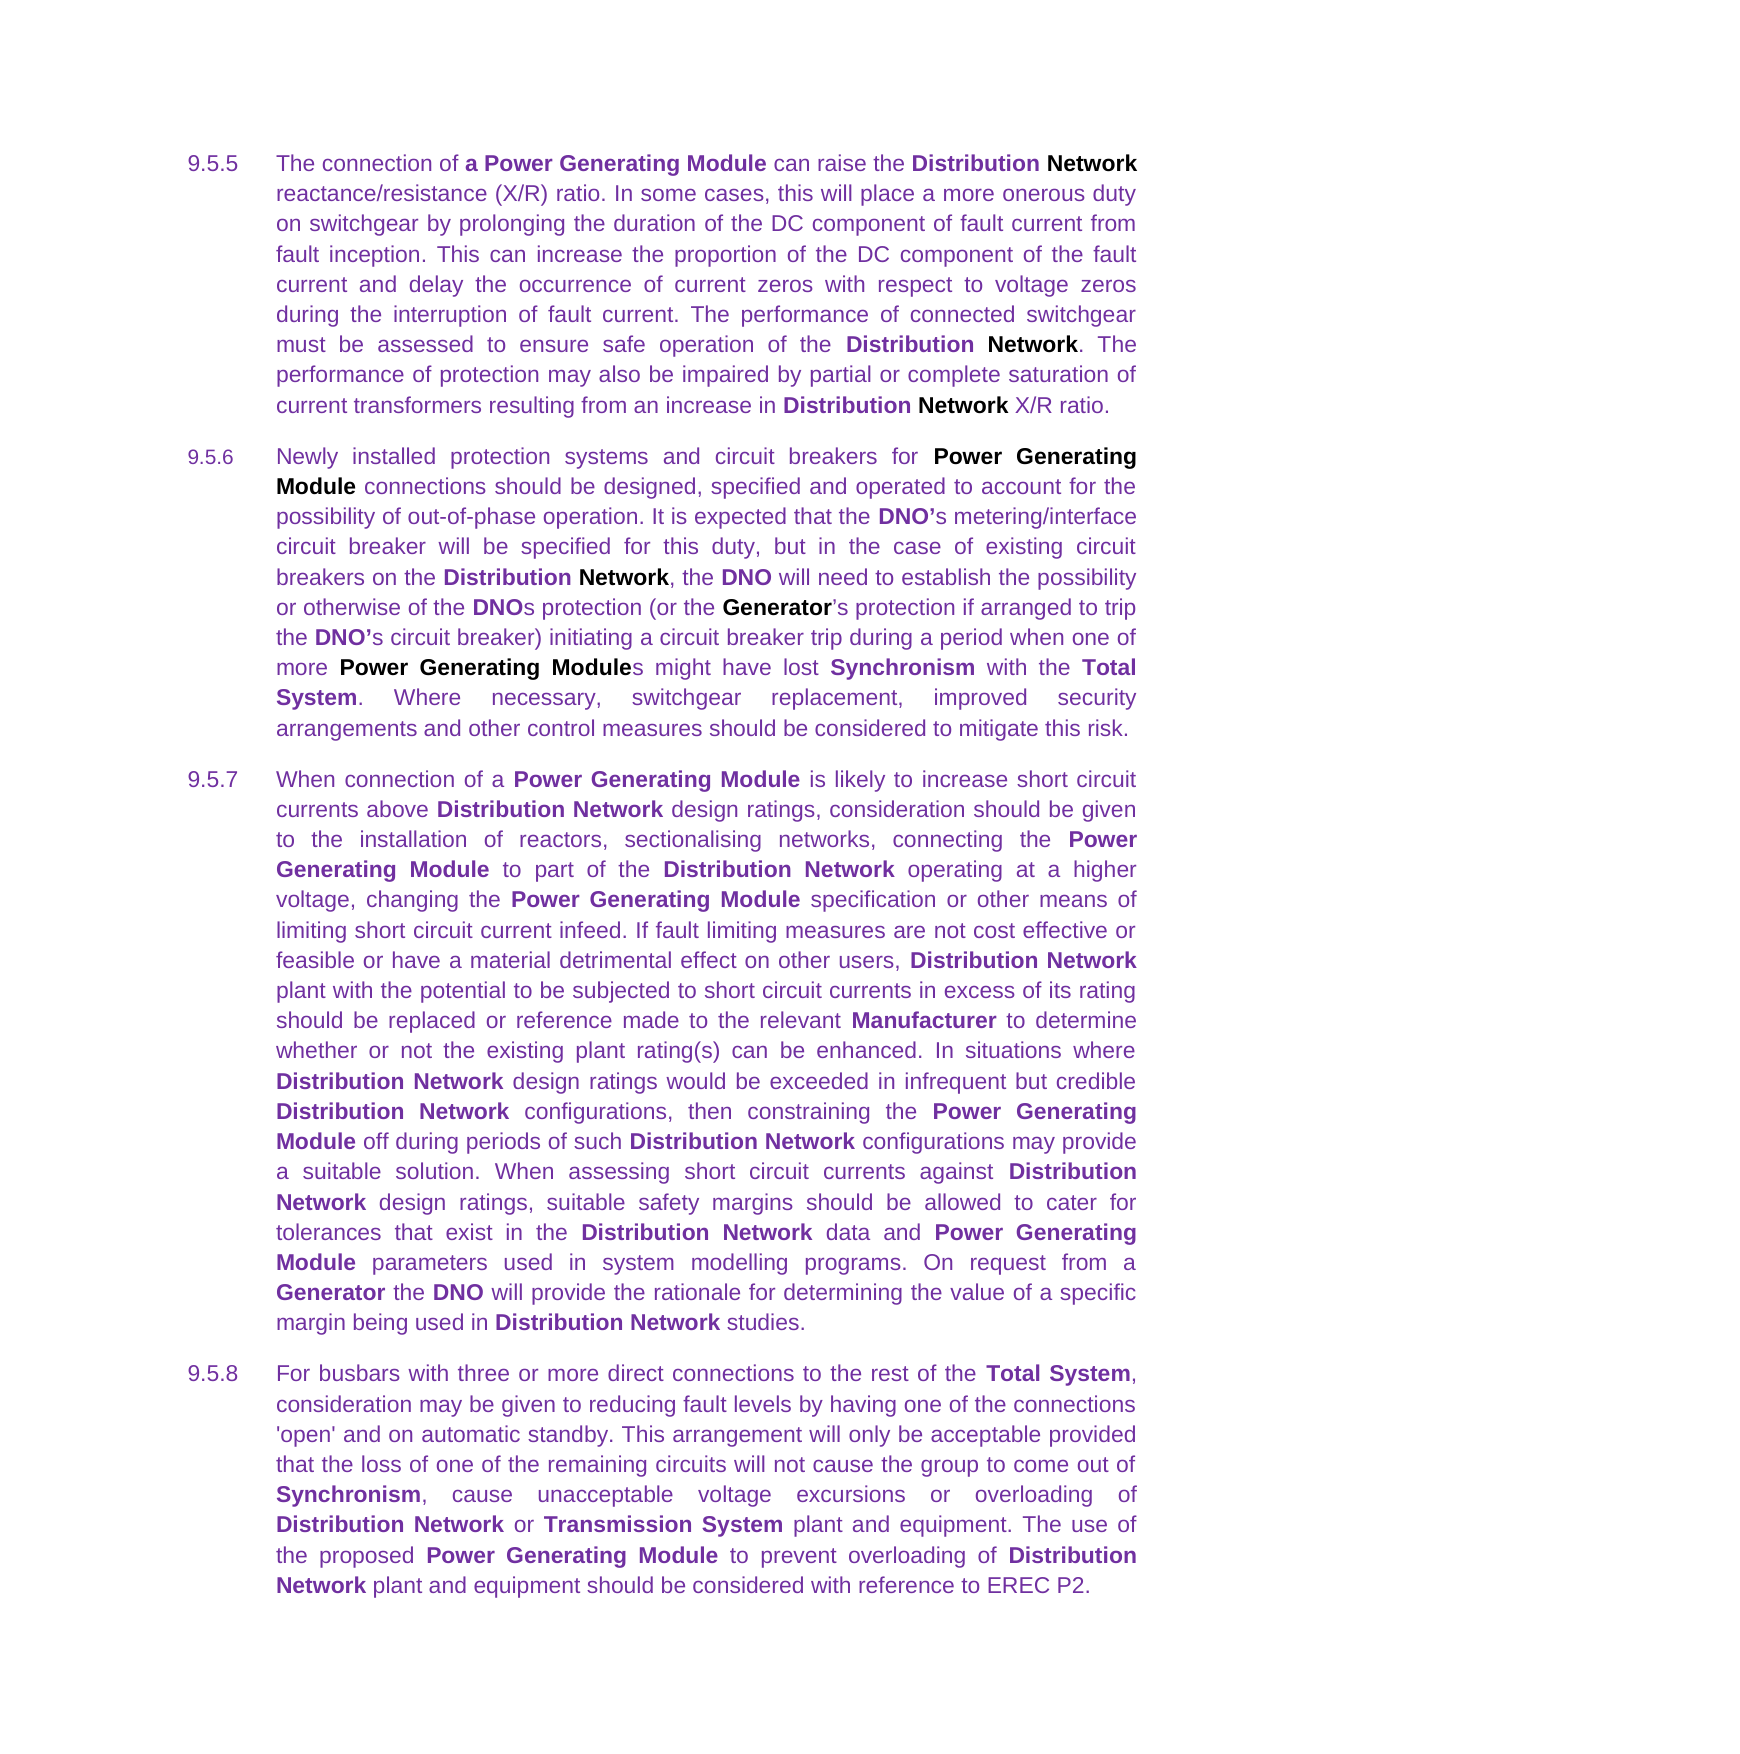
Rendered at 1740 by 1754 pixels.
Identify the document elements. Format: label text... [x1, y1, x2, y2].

text 9.5.6 Newly installed protection systems and circuit breakers for Power Generating Module connections should be designed, specified and operated to account for the possibility of out-of-phase operation. It is expected that the DNO’s metering/interface circuit breaker will be specified for this duty, but in the case of existing circuit breakers on the Distribution Network, the DNO will need to establish the possibility or otherwise of the DNOs protection (or the Generator’s protection if arranged to trip the DNO’s circuit breaker) initiating a circuit breaker trip during a period when one of more Power Generating Modules might have lost Synchronism with the Total System. Where necessary, switchgear replacement, improved security arrangements and other control measures should be considered to mitigate this risk. [187, 443, 1137, 741]
text 9.5.5 The connection of a Power Generating Module can raise the Distribution Network reactance/resistance (X/R) ratio. In some cases, this will place a more onerous duty on switchgear by prolonging the duration of the DC component of fault current from fault inception. This can increase the proportion of the DC component of the fault current and delay the occurrence of current zeros with respect to voltage zeros during the interruption of fault current. The performance of connected switchgear must be assessed to ensure safe operation of the Distribution Network. The performance of protection may also be impaired by partial or complete saturation of current transformers resulting from an increase in Distribution Network X/R ratio. [187, 150, 1137, 418]
text 9.5.7 When connection of a Power Generating Module is likely to increase short circuit currents above Distribution Network design ratings, consideration should be given to the installation of reactors, sectionalising networks, connecting the Power Generating Module to part of the Distribution Network operating at a higher voltage, changing the Power Generating Module specification or other means of limiting short circuit current infeed. If fault limiting measures are not cost effective or feasible or have a material detrimental effect on other users, Distribution Network plant with the potential to be subjected to short circuit currents in excess of its rating should be replaced or reference made to the relevant Manufacturer to determine whether or not the existing plant rating(s) can be enhanced. In situations where Distribution Network design ratings would be exceeded in infrequent but credible Distribution Network configurations, then constraining the Power Generating Module off during periods of such Distribution Network configurations may provide a suitable solution. When assessing short circuit currents against Distribution Network design ratings, suitable safety margins should be allowed to cater for tolerances that exist in the Distribution Network data and Power Generating Module parameters used in system modelling programs. On request from a Generator the DNO will provide the rationale for determining the value of a specific margin being used in Distribution Network studies. [187, 766, 1137, 1336]
text 9.5.8 For busbars with three or more direct connections to the rest of the Total System, consideration may be given to reducing fault levels by having one of the connections 'open' and on automatic standby. This arrangement will only be acceptable provided that the loss of one of the remaining circuits will not cause the group to come out of Synchronism, cause unacceptable voltage excursions or overloading of Distribution Network or Transmission System plant and equipment. The use of the proposed Power Generating Module to prevent overloading of Distribution Network plant and equipment should be considered with reference to EREC P2. [187, 1360, 1137, 1598]
